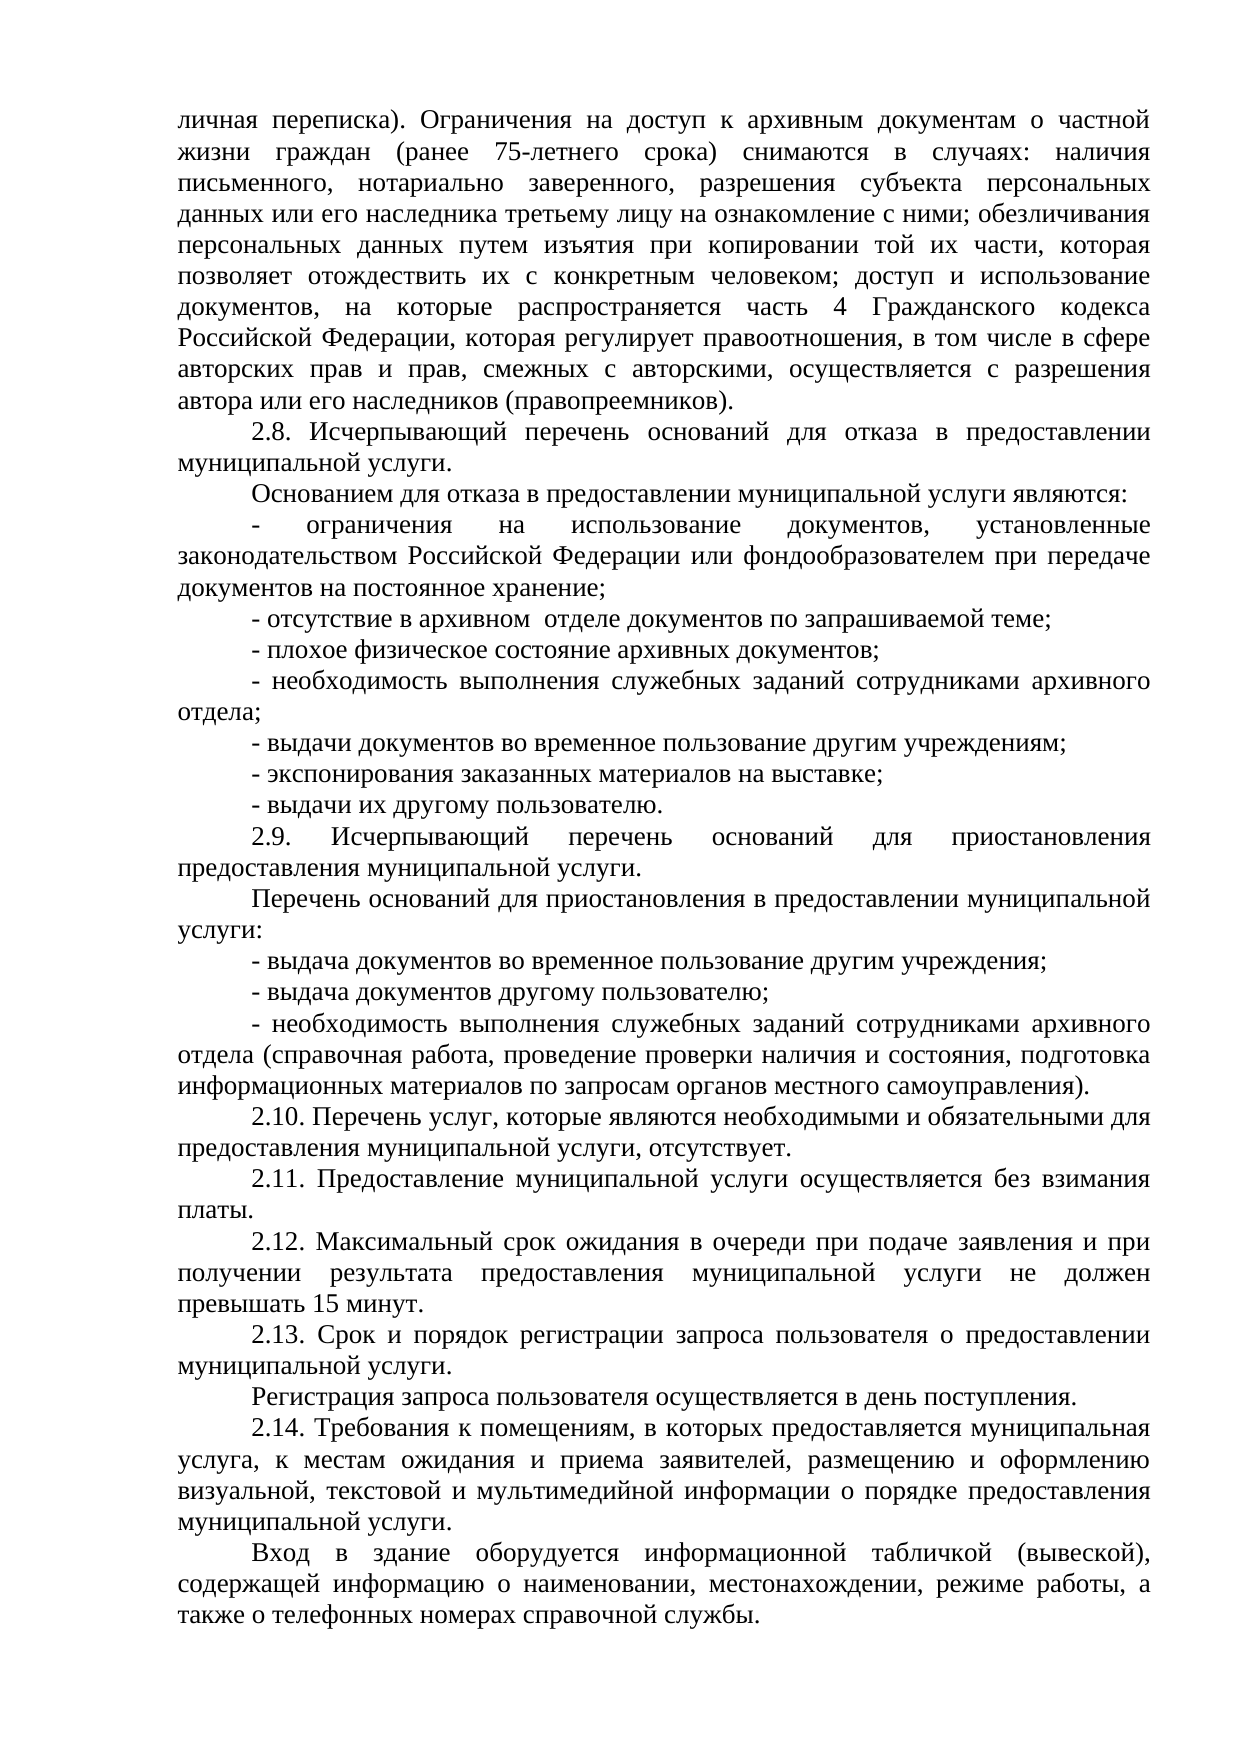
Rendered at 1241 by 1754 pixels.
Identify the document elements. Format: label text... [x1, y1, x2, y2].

text 2.9. Исчерпывающий перечень оснований для приостановления предоставления муниципальной услуги. [177, 820, 1152, 882]
text - выдача документов во временное пользование другим учреждения; [177, 944, 1152, 976]
text - выдачи их другому пользователю. [177, 789, 1152, 820]
text 2.13. Срок и порядок регистрации запроса пользователя о предоставлении муниципальной услуги. [177, 1318, 1152, 1380]
text - выдача документов другому пользователю; [177, 976, 1152, 1007]
text Вход в здание оборудуется информационной табличкой (вывеской), содержащей информацию о наименовании, местонахождении, режиме работы, а также о телефонных номерах справочной службы. [177, 1536, 1152, 1629]
text - плохое физическое состояние архивных документов; [177, 633, 1152, 664]
text - экспонирования заказанных материалов на выставке; [177, 757, 1152, 789]
text - необходимость выполнения служебных заданий сотрудниками архивного отдела; [177, 664, 1152, 726]
text - необходимость выполнения служебных заданий сотрудниками архивного отдела (справочная работа, проведение проверки наличия и состояния, подготовка информационных материалов по запросам органов местного самоуправления). [177, 1007, 1152, 1100]
text 2.10. Перечень услуг, которые являются необходимыми и обязательными для предоставления муниципальной услуги, отсутствует. [177, 1100, 1152, 1162]
text Регистрация запроса пользователя осуществляется в день поступления. [177, 1380, 1152, 1412]
text - ограничения на использование документов, установленные законодательством Российской Федерации или фондообразователем при передаче документов на постоянное хранение; [177, 508, 1152, 602]
text 2.8. Исчерпывающий перечень оснований для отказа в предоставлении муниципальной услуги. [177, 415, 1152, 477]
text 2.12. Максимальный срок ожидания в очереди при подаче заявления и при получении результата предоставления муниципальной услуги не должен превышать 15 минут. [177, 1225, 1152, 1318]
text 2.14. Требования к помещениям, в которых предоставляется муниципальная услуга, к местам ожидания и приема заявителей, размещению и оформлению визуальной, текстовой и мультимедийной информации о порядке предоставления муниципальной услуги. [177, 1412, 1152, 1536]
text 2.11. Предоставление муниципальной услуги осуществляется без взимания платы. [177, 1162, 1152, 1225]
text Основанием для отказа в предоставлении муниципальной услуги являются: [177, 477, 1152, 508]
text - отсутствие в архивном отделе документов по запрашиваемой теме; [177, 602, 1152, 633]
text - выдачи документов во временное пользование другим учреждениям; [177, 726, 1152, 757]
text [177, 103, 1152, 415]
text Перечень оснований для приостановления в предоставлении муниципальной услуги: [177, 882, 1152, 944]
